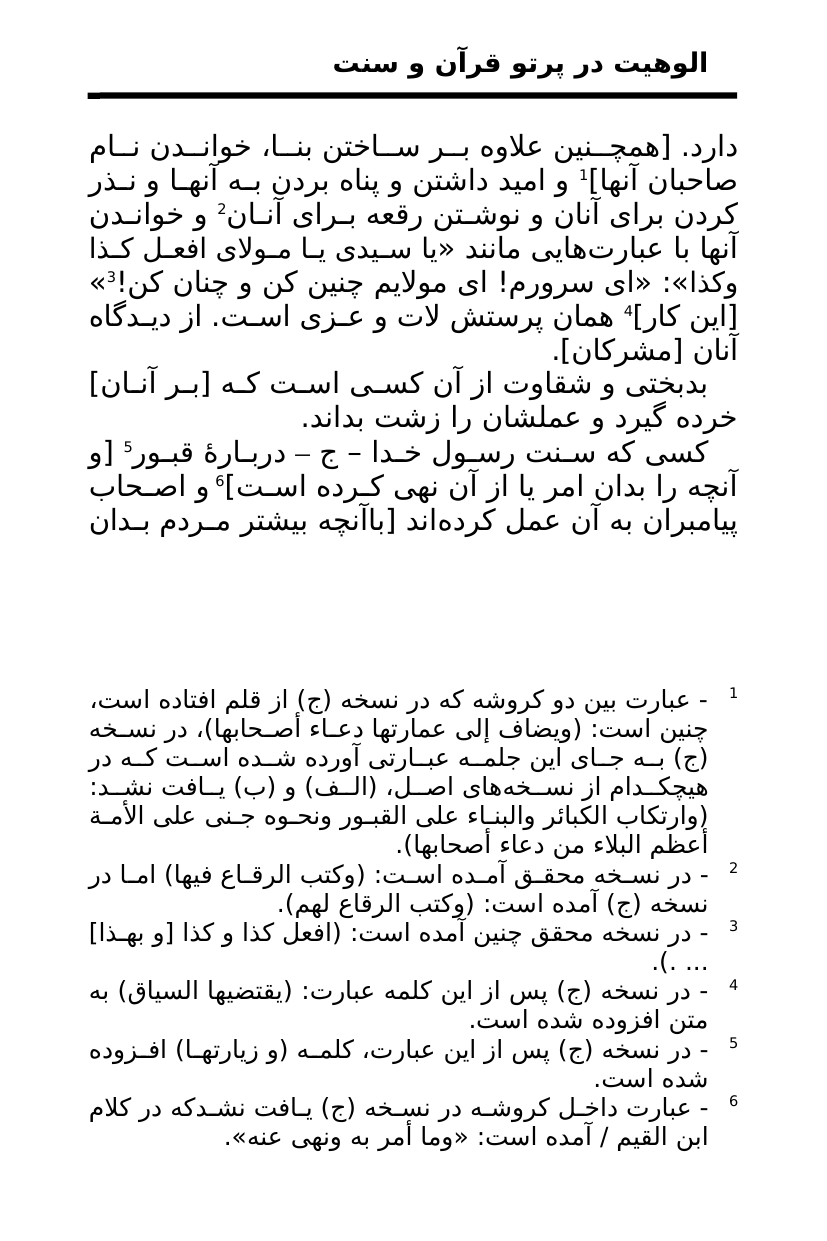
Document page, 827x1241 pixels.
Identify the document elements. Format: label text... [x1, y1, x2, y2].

text بدبختی و شقاوت از آن کسی است که [بر آنان] خرده گیرد و عملشان را زشت بداند. [89, 367, 738, 435]
text دربارۀ تحریم ساختن بنا بر روی قبور در صحیحین و کتاب‌های حدیثی دیگر، احادیث صحیح فراوانی وجود دارد. [همچنین علاوه بر ساختن بنا، خواندن نام صاحبان آنها] و امید داشتن و پناه بردن به آنها و نذر کردن برای آنان و نوشتن رقعه‌ برای آنان و خواندن آنها با عبارت‌هایی مانند «یا سیدی یا مولای افعل کذا وکذا»: «ای سرورم! ای مولایم چنین کن و چنان کن!» [این کار] همان پرستش لات و عزی است. از دیدگاه آنان [مشرکان]. [89, 129, 738, 367]
text کسی که سنت رسول خدا – ج – دربارۀ قبور [و آنچه را بدان امر یا از آن نهی کرده است] و اصحاب پیامبران به آن عمل کرده‌اند [باآنچه بیشتر مردم بدان معتقدند] مقایسه کند، در می‌یابد که [این دو] با یکدیگر تناقض و تضاد دارند شأن نزول این آیه از کلام پروردگار: ﴿فَلَا تَجۡعَلُواْ لِلَّهِ أَندَادٗا وَأَنتُمۡ تَعۡلَمُونَ﴾ [البقرة: 22]. آمدن یکی از کاهنان یهودی به پیش رسول خدا - ج- و مسلمانان بود. او گفت: «اگر شما برای خدا شریک قرار نمی‌دادید مردمان بسیار خوبی بودید. شما می‌گویید: اگر خدا و فلان شخص بخواهند». پیامبر ج فرمود: «بدانید که او سخن حقی گفته است». [پس از آن] خداوند آیه ﴿فَلَا تَجۡعَلُواْ لِلَّهِ أَندَادٗا وَأَنتُمۡ تَعۡلَمُونَ﴾ را نازل کرد. یکی از کسانی که این حدیث را تخریج کرده است، جلال‌الدین سیوطی است که در تفسیرش (الدرالمنثور) آن را آورده است. [89, 435, 738, 537]
